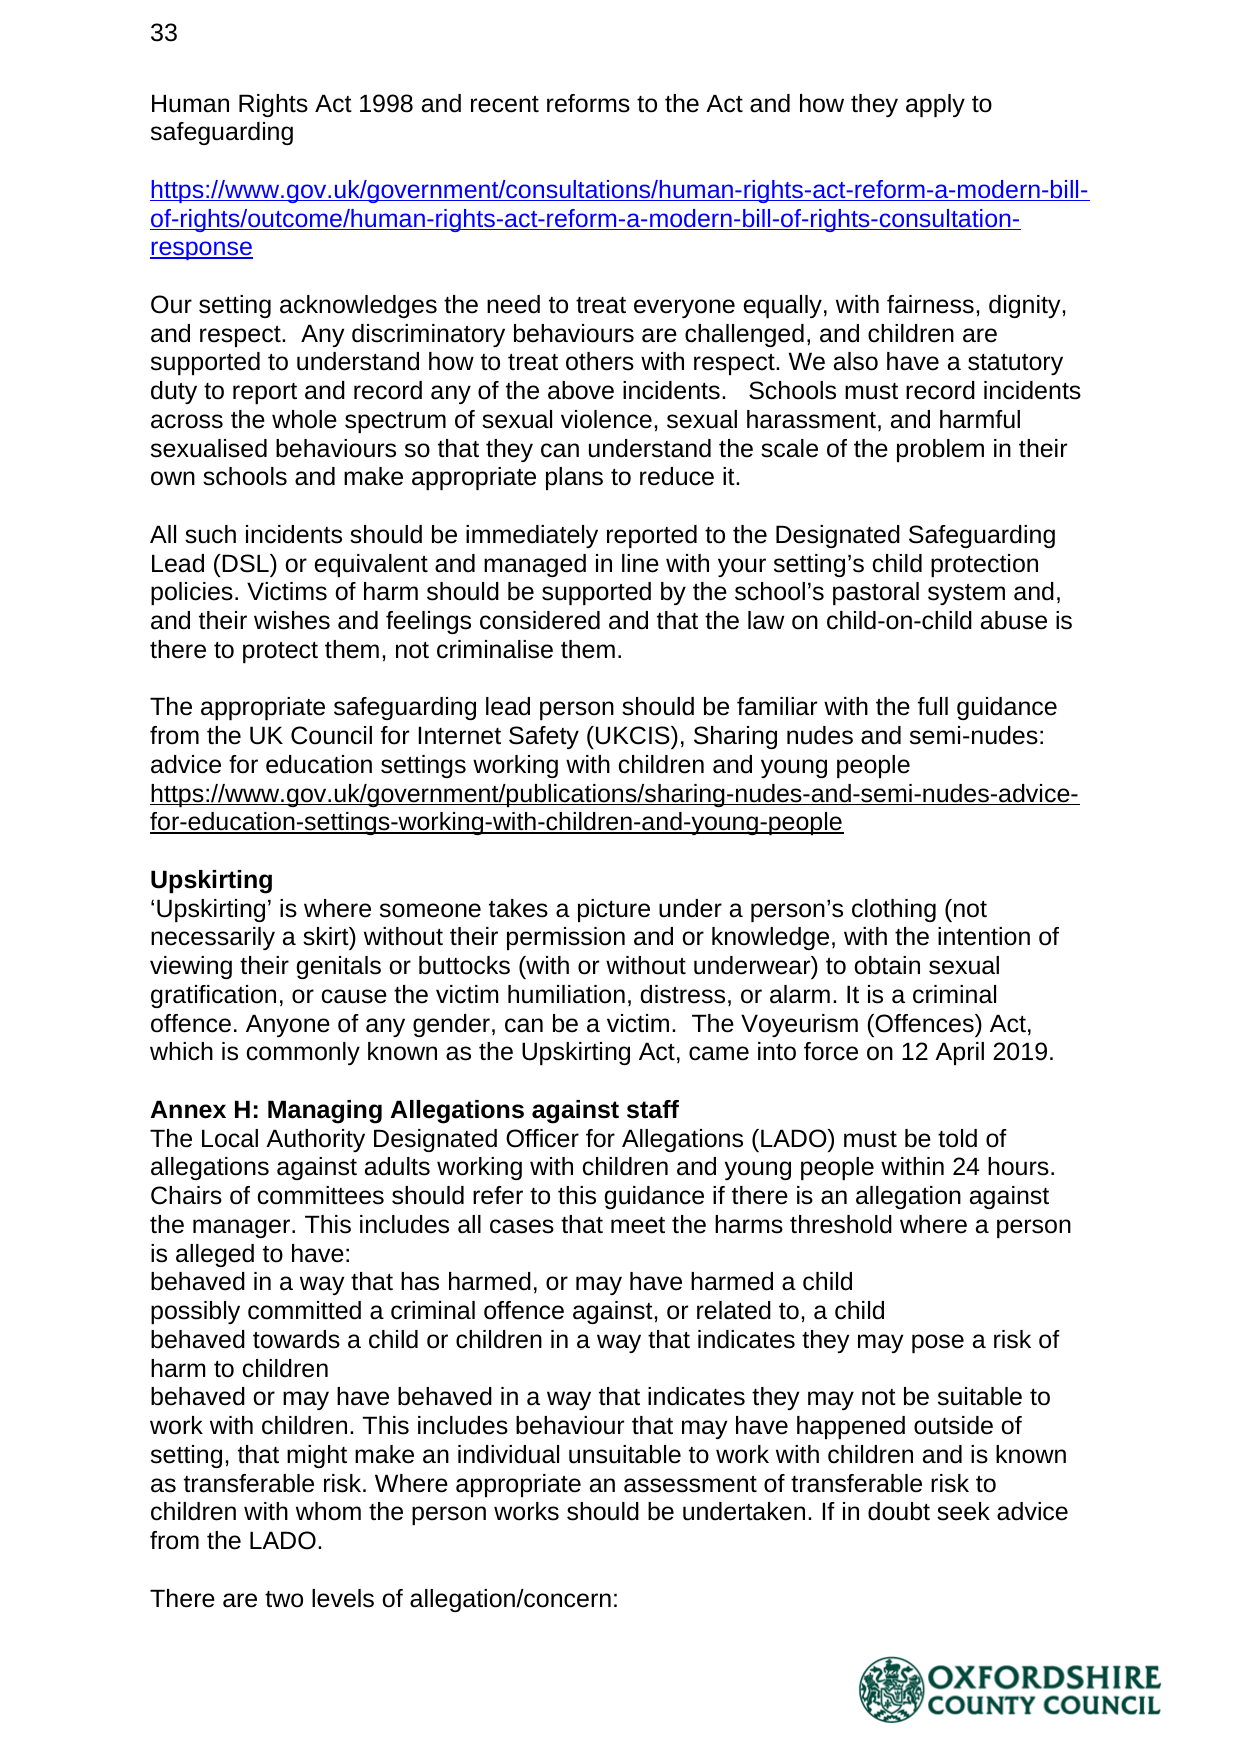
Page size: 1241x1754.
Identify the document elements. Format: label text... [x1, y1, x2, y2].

text The appropriate safeguarding lead person should be familiar with the full guidance from the UK Council for Internet Safety (UKCIS), Sharing nudes and semi-nudes: advice for education settings working with children and young people https://www.gov.uk/government/publications/sharing-nudes-and-semi-nudes-advice-for-education-settings-working-with-children-and-young-people [150, 692, 1090, 836]
text https://www.gov.uk/government/consultations/human-rights-act-reform-a-modern-bill-of-rights/outcome/human-rights-act-reform-a-modern-bill-of-rights-consultation-response [150, 175, 1090, 200]
text Our setting acknowledges the need to treat everyone equally, with fairness, dignity, and respect. Any discriminatory behaviours are challenged, and children are supported to understand how to treat others with respect. We also have a statutory duty to report and record any of the above incidents. Schools must record incidents across the whole spectrum of sexual violence, sexual harassment, and harmful sexualised behaviours so that they can understand the scale of the problem in their own schools and make appropriate plans to reduce it. [150, 290, 1090, 491]
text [150, 89, 1090, 146]
text All such incidents should be immediately reported to the Designated Safeguarding Lead (DSL) or equivalent and managed in line with your setting’s child protection policies. Victims of harm should be supported by the school’s pastoral system and, and their wishes and feelings considered and that the law on child-on-child abuse is there to protect them, not criminalise them. [150, 520, 1090, 664]
text behaved in a way that has harmed, or may have harmed a child [150, 1267, 1090, 1296]
text possibly committed a criminal offence against, or related to, a child [150, 1296, 1090, 1325]
text Upskirting [150, 865, 1090, 894]
text Annex H: Managing Allegations against staff [150, 1095, 1090, 1124]
text https://www.gov.uk/government/consultations/human-rights-act-reform-a-modern-bill-of-rights/outcome/human-rights-act-reform-a-modern-bill-of-rights-consultation-response [150, 201, 1090, 261]
text ‘Upskirting’ is where someone takes a picture under a person’s clothing (not necessarily a skirt) without their permission and or knowledge, with the intention of viewing their genitals or buttocks (with or without underwear) to obtain sexual gratification, or cause the victim humiliation, distress, or alarm. It is a criminal offence. Anyone of any gender, can be a victim. The Voyeurism (Offences) Act, which is commonly known as the Upskirting Act, came into force on 12 April 2019. [150, 894, 1090, 1066]
picture [850, 1646, 1175, 1728]
text There are two levels of allegation/concern: [150, 1584, 1090, 1612]
text behaved or may have behaved in a way that indicates they may not be suitable to work with children. This includes behaviour that may have happened outside of setting, that might make an individual unsuitable to work with children and is known as transferable risk. Where appropriate an assessment of transferable risk to children with whom the person works should be undertaken. If in doubt seek advice from the LADO. [150, 1382, 1090, 1555]
text behaved towards a child or children in a way that indicates they may pose a risk of harm to children [150, 1325, 1090, 1382]
text The Local Authority Designated Officer for Allegations (LADO) must be told of allegations against adults working with children and young people within 24 hours. Chairs of committees should refer to this guidance if there is an allegation against the manager. This includes all cases that meet the harms threshold where a person is alleged to have: [150, 1124, 1090, 1267]
